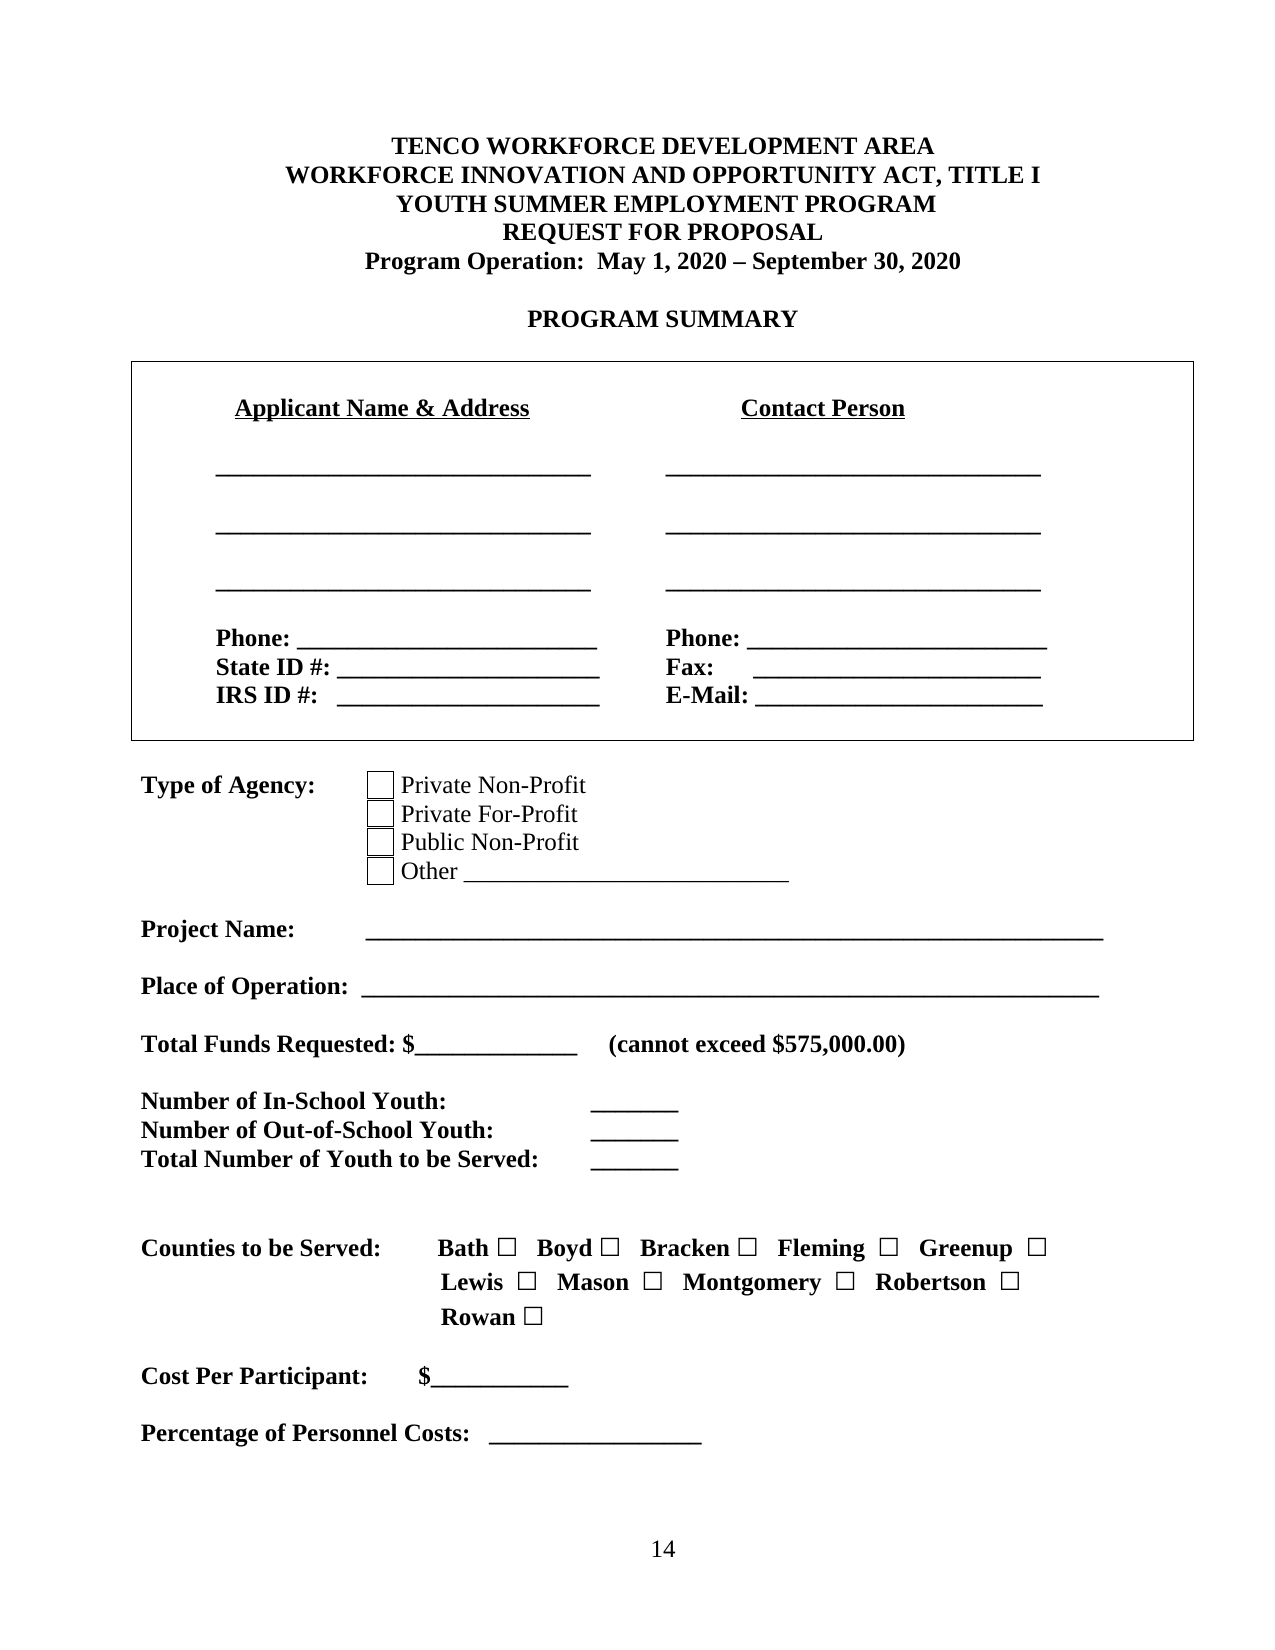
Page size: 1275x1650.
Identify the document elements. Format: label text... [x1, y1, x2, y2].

text ______________________________ ______________________________ [141, 508, 1185, 537]
text Public Non-Profit [141, 827, 1185, 856]
text IRS ID #: _____________________ E-Mail: _______________________ [141, 681, 1185, 709]
text Percentage of Personnel Costs: _________________ [141, 1418, 1185, 1447]
text Applicant Name & Address Contact Person [141, 393, 1185, 422]
text State ID #: _____________________ Fax: _______________________ [141, 652, 1185, 681]
subtitle Program Operation: May 1, 2020 – September 30, 2020 [141, 246, 1185, 275]
text Lewis Mason Montgomery Robertson [141, 1264, 1185, 1298]
text TENCO WORKFORCE DEVELOPMENT AREA [141, 131, 1185, 160]
text Phone: ________________________ Phone: ________________________ [141, 623, 1185, 652]
text Total Number of Youth to be Served: _______ [141, 1144, 1185, 1172]
subtitle Total Funds Requested: $_____________ (cannot exceed $575,000.00) [141, 1029, 1185, 1057]
text Rowan [141, 1298, 1185, 1332]
text Number of Out-of-School Youth: _______ [141, 1115, 1185, 1144]
subtitle Cost Per Participant: $___________ [141, 1361, 1185, 1390]
text YOUTH SUMMER EMPLOYMENT PROGRAM [141, 189, 1185, 217]
text Counties to be Served: Bath Boyd Bracken Fleming Greenup [141, 1230, 1185, 1264]
text REQUEST FOR PROPOSAL [141, 217, 1185, 246]
text Other __________________________ [141, 856, 1185, 885]
text Type of Agency: Private Non-Profit [141, 770, 1185, 799]
text Number of In-School Youth: _______ [141, 1086, 1185, 1115]
text Private For-Profit [141, 799, 1185, 827]
text Project Name: ___________________________________________________________ [141, 914, 1185, 942]
text Place of Operation: ___________________________________________________________ [141, 971, 1185, 1000]
text ______________________________ ______________________________ [141, 451, 1185, 479]
text WORKFORCE INNOVATION AND OPPORTUNITY ACT, TITLE I [141, 160, 1185, 189]
text ______________________________ ______________________________ [141, 566, 1185, 594]
subtitle PROGRAM SUMMARY [141, 304, 1185, 332]
